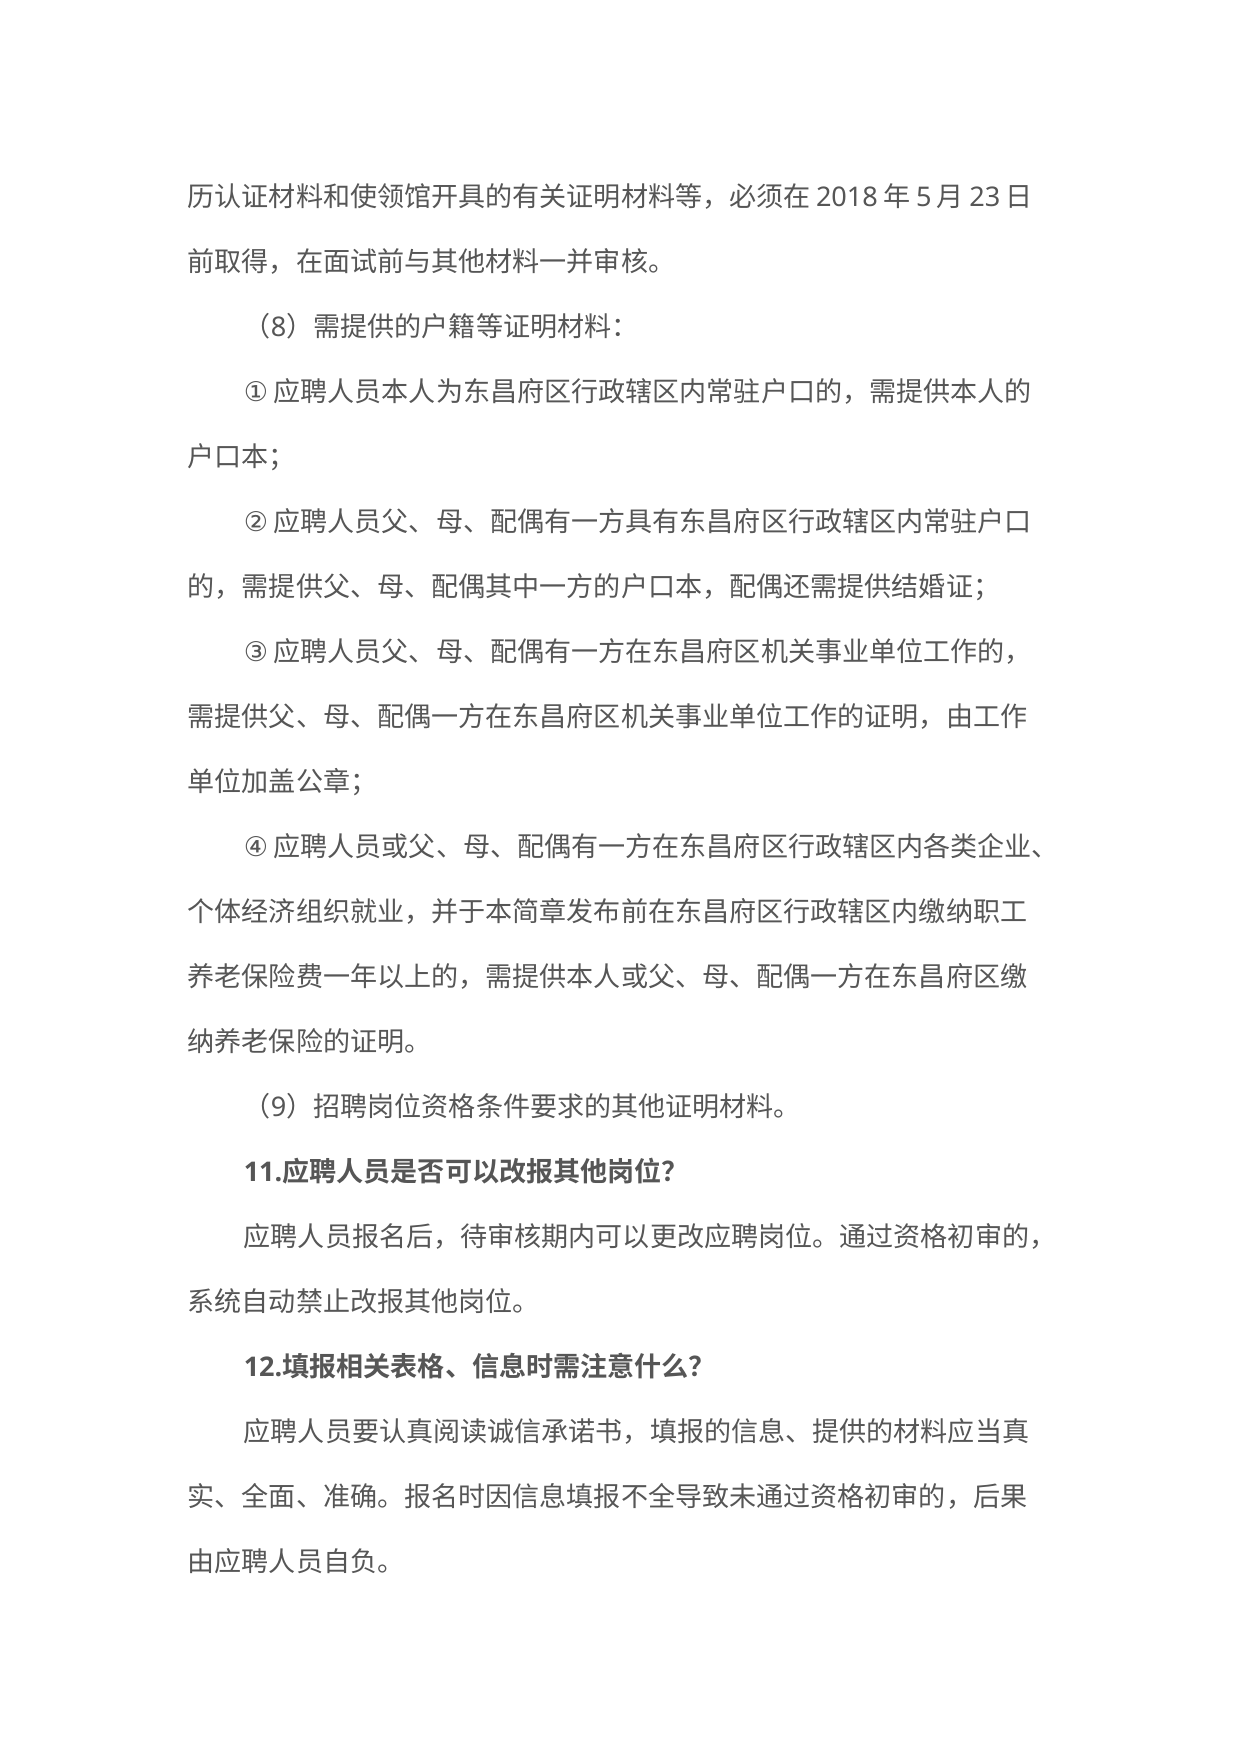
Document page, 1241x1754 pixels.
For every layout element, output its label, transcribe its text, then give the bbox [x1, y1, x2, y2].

text 11.应聘人员是否可以改报其他岗位？ [187, 1137, 1053, 1202]
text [187, 162, 1053, 292]
text ③应聘人员父、母、配偶有一方在东昌府区机关事业单位工作的，需提供父、母、配偶一方在东昌府区机关事业单位工作的证明，由工作单位加盖公章； [187, 617, 1053, 812]
text 12.填报相关表格、信息时需注意什么？ [187, 1332, 1053, 1397]
text ①应聘人员本人为东昌府区行政辖区内常驻户口的，需提供本人的户口本； [187, 357, 1053, 487]
text （9）招聘岗位资格条件要求的其他证明材料。 [187, 1072, 1053, 1137]
text （8）需提供的户籍等证明材料： [187, 292, 1053, 357]
text 应聘人员报名后，待审核期内可以更改应聘岗位。通过资格初审的，系统自动禁止改报其他岗位。 [187, 1202, 1053, 1332]
text ④应聘人员或父、母、配偶有一方在东昌府区行政辖区内各类企业、个体经济组织就业，并于本简章发布前在东昌府区行政辖区内缴纳职工养老保险费一年以上的，需提供本人或父、母、配偶一方在东昌府区缴纳养老保险的证明。 [187, 812, 1053, 1072]
text 应聘人员要认真阅读诚信承诺书，填报的信息、提供的材料应当真实、全面、准确。报名时因信息填报不全导致未通过资格初审的，后果由应聘人员自负。 [187, 1397, 1053, 1592]
text ②应聘人员父、母、配偶有一方具有东昌府区行政辖区内常驻户口的，需提供父、母、配偶其中一方的户口本，配偶还需提供结婚证； [187, 487, 1053, 617]
